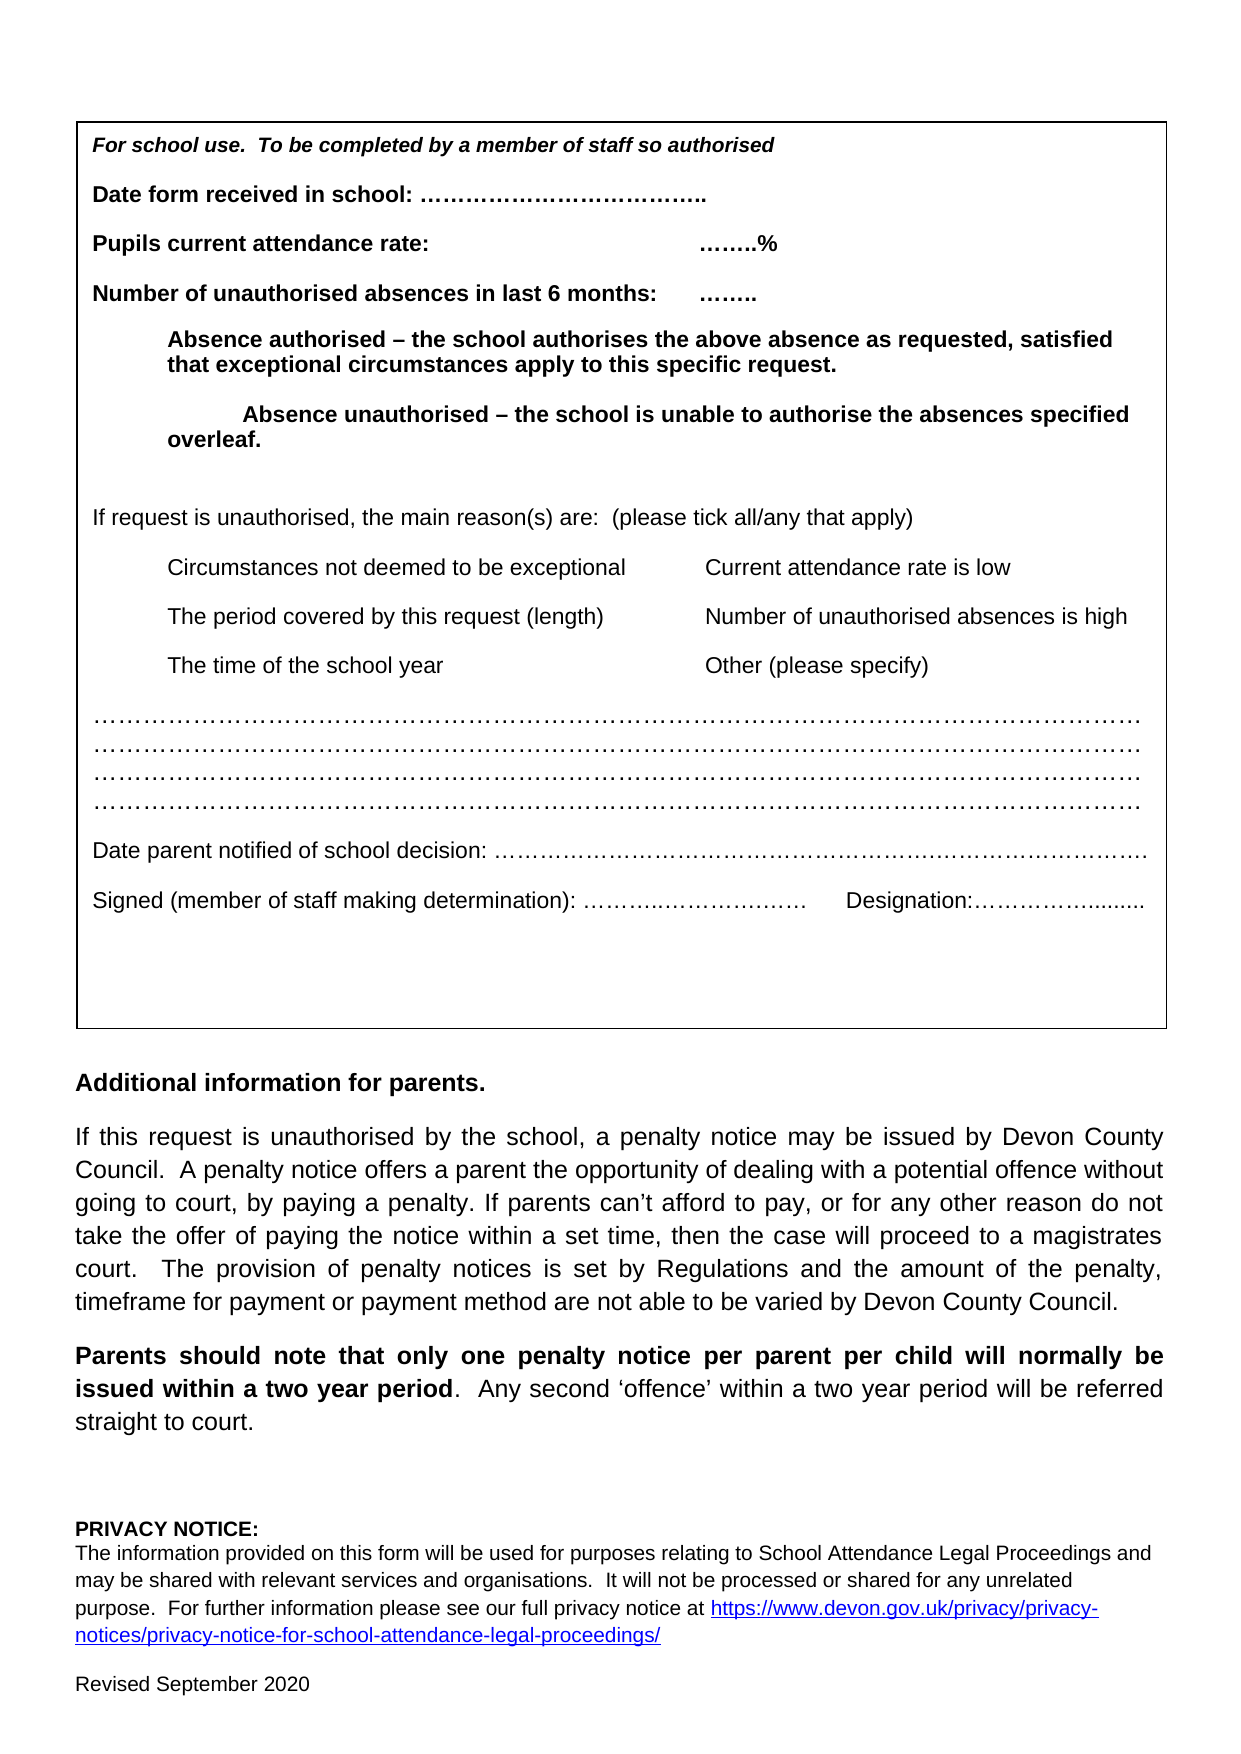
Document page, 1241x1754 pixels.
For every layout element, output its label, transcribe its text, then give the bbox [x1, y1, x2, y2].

text If this request is unauthorised by the school, a penalty notice may be issued by Devon County Council. A penalty notice offers a parent the opportunity of dealing with a potential offence without going to court, by paying a penalty. If parents can’t afford to pay, or for any other reason do not take the offer of paying the notice within a set time, then the case will proceed to a magistrates court. The provision of penalty notices is set by Regulations and the amount of the penalty, timeframe for payment or payment method are not able to be varied by Devon County Council. [75, 1122, 1165, 1316]
text Parents should note that only one penalty notice per parent per child will normally be issued within a two year period. Any second ‘offence’ within a two year period will be referred straight to court. [75, 1341, 1165, 1436]
text Additional information for parents. [75, 1068, 1165, 1097]
